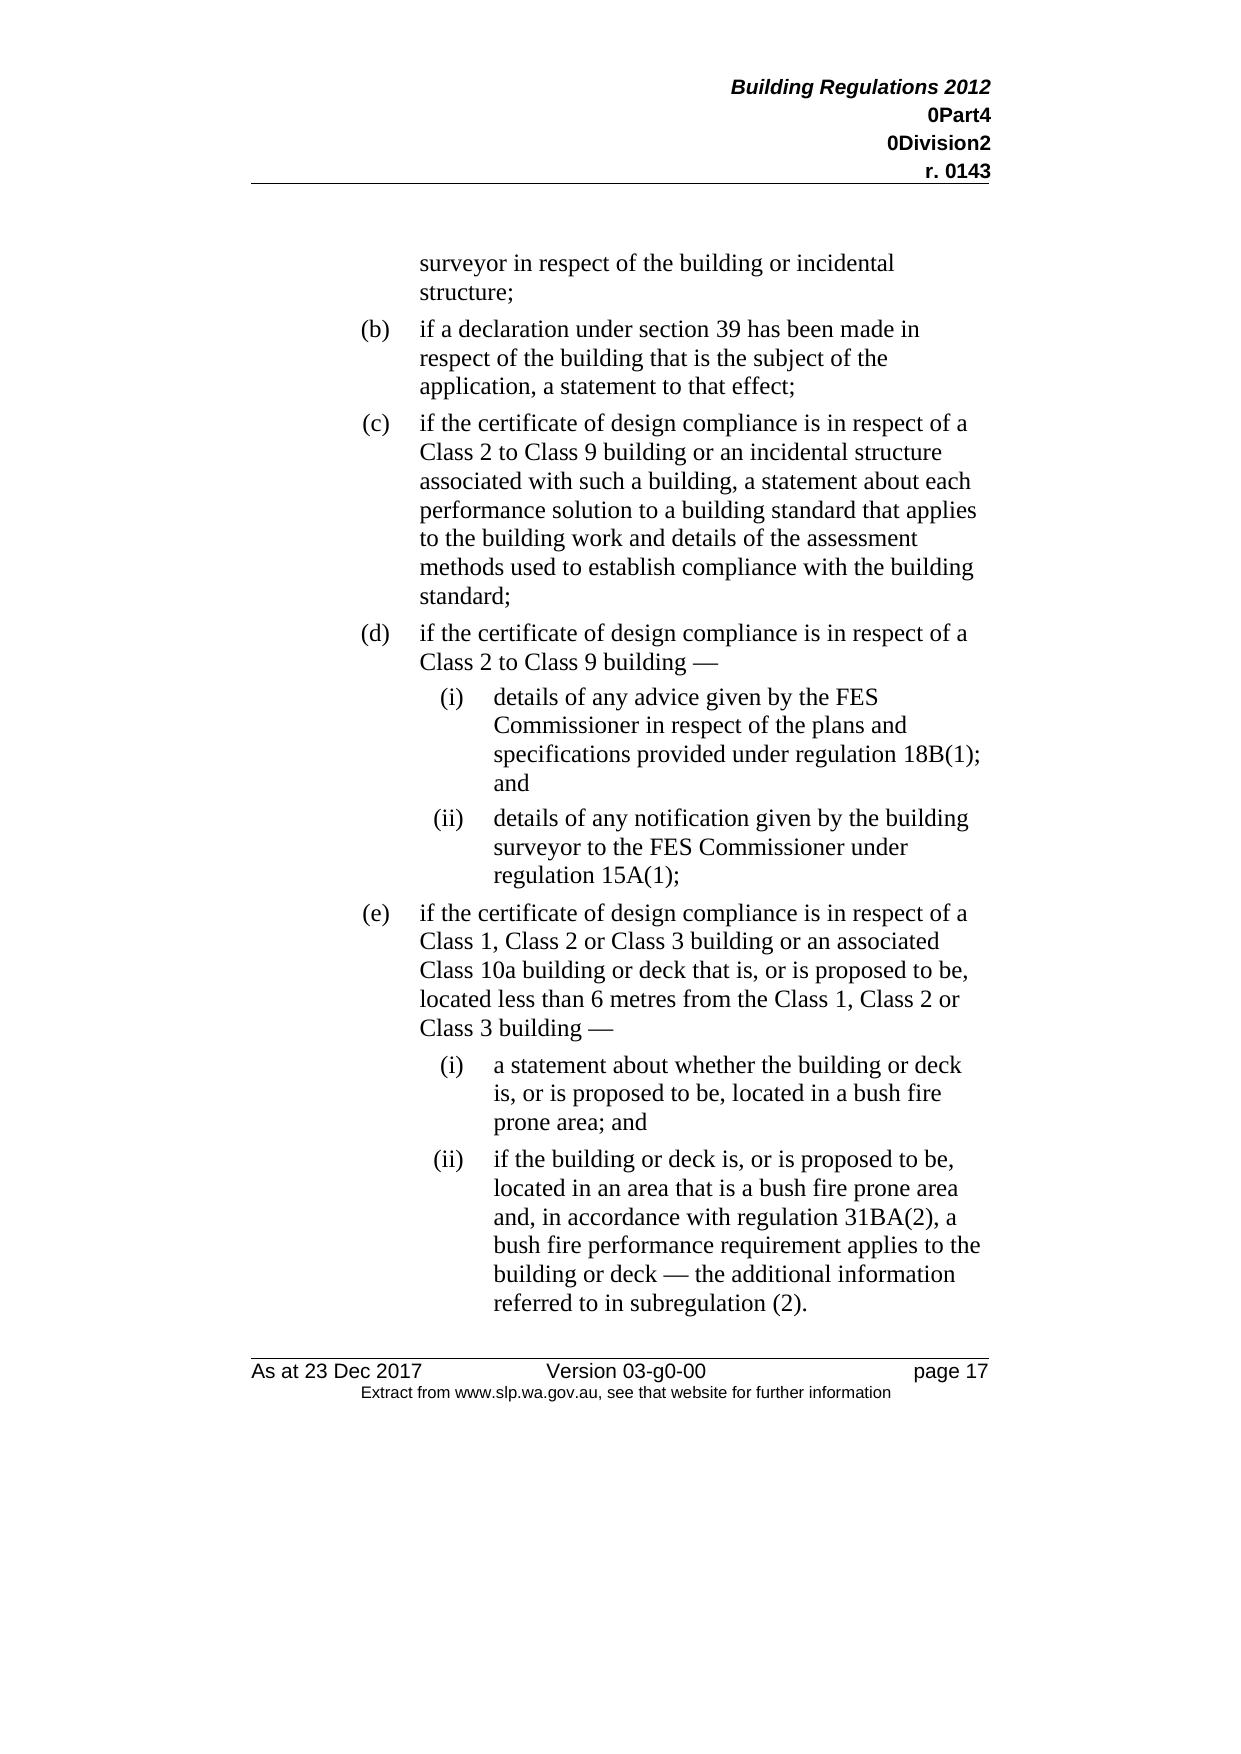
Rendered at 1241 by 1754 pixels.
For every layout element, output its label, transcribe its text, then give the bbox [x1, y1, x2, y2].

text (i) details of any advice given by the FES Commissioner in respect of the plans and specifications provided under regulation 18B(1); and [251, 682, 989, 797]
text (ii) details of any notification given by the building surveyor to the FES Commissioner under regulation 15A(1); [251, 803, 989, 889]
text (c) if the certificate of design compliance is in respect of a Class 2 to Class 9 building or an incidental structure associated with such a building, a statement about each performance solution to a building standard that applies to the building work and details of the assessment methods used to establish compliance with the building standard; [251, 408, 989, 610]
text (d) if the certificate of design compliance is in respect of a Class 2 to Class 9 building — [251, 618, 989, 676]
text (e) if the certificate of design compliance is in respect of a Class 1, Class 2 or Class 3 building or an associated Class 10a building or deck that is, or is proposed to be, located less than 6 metres from the Class 1, Class 2 or Class 3 building — [251, 898, 989, 1041]
text (ii) if the building or deck is, or is proposed to be, located in an area that is a bush fire prone area and, in accordance with regulation 31BA(2), a bush fire performance requirement applies to the building or deck — the additional information referred to in subregulation (2). [251, 1144, 989, 1317]
text (i) a statement about whether the building or deck is, or is proposed to be, located in a bush fire prone area; and [251, 1050, 989, 1136]
text (b) if a declaration under section 39 has been made in respect of the building that is the subject of the application, a statement to that effect; [251, 314, 989, 400]
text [251, 248, 989, 306]
